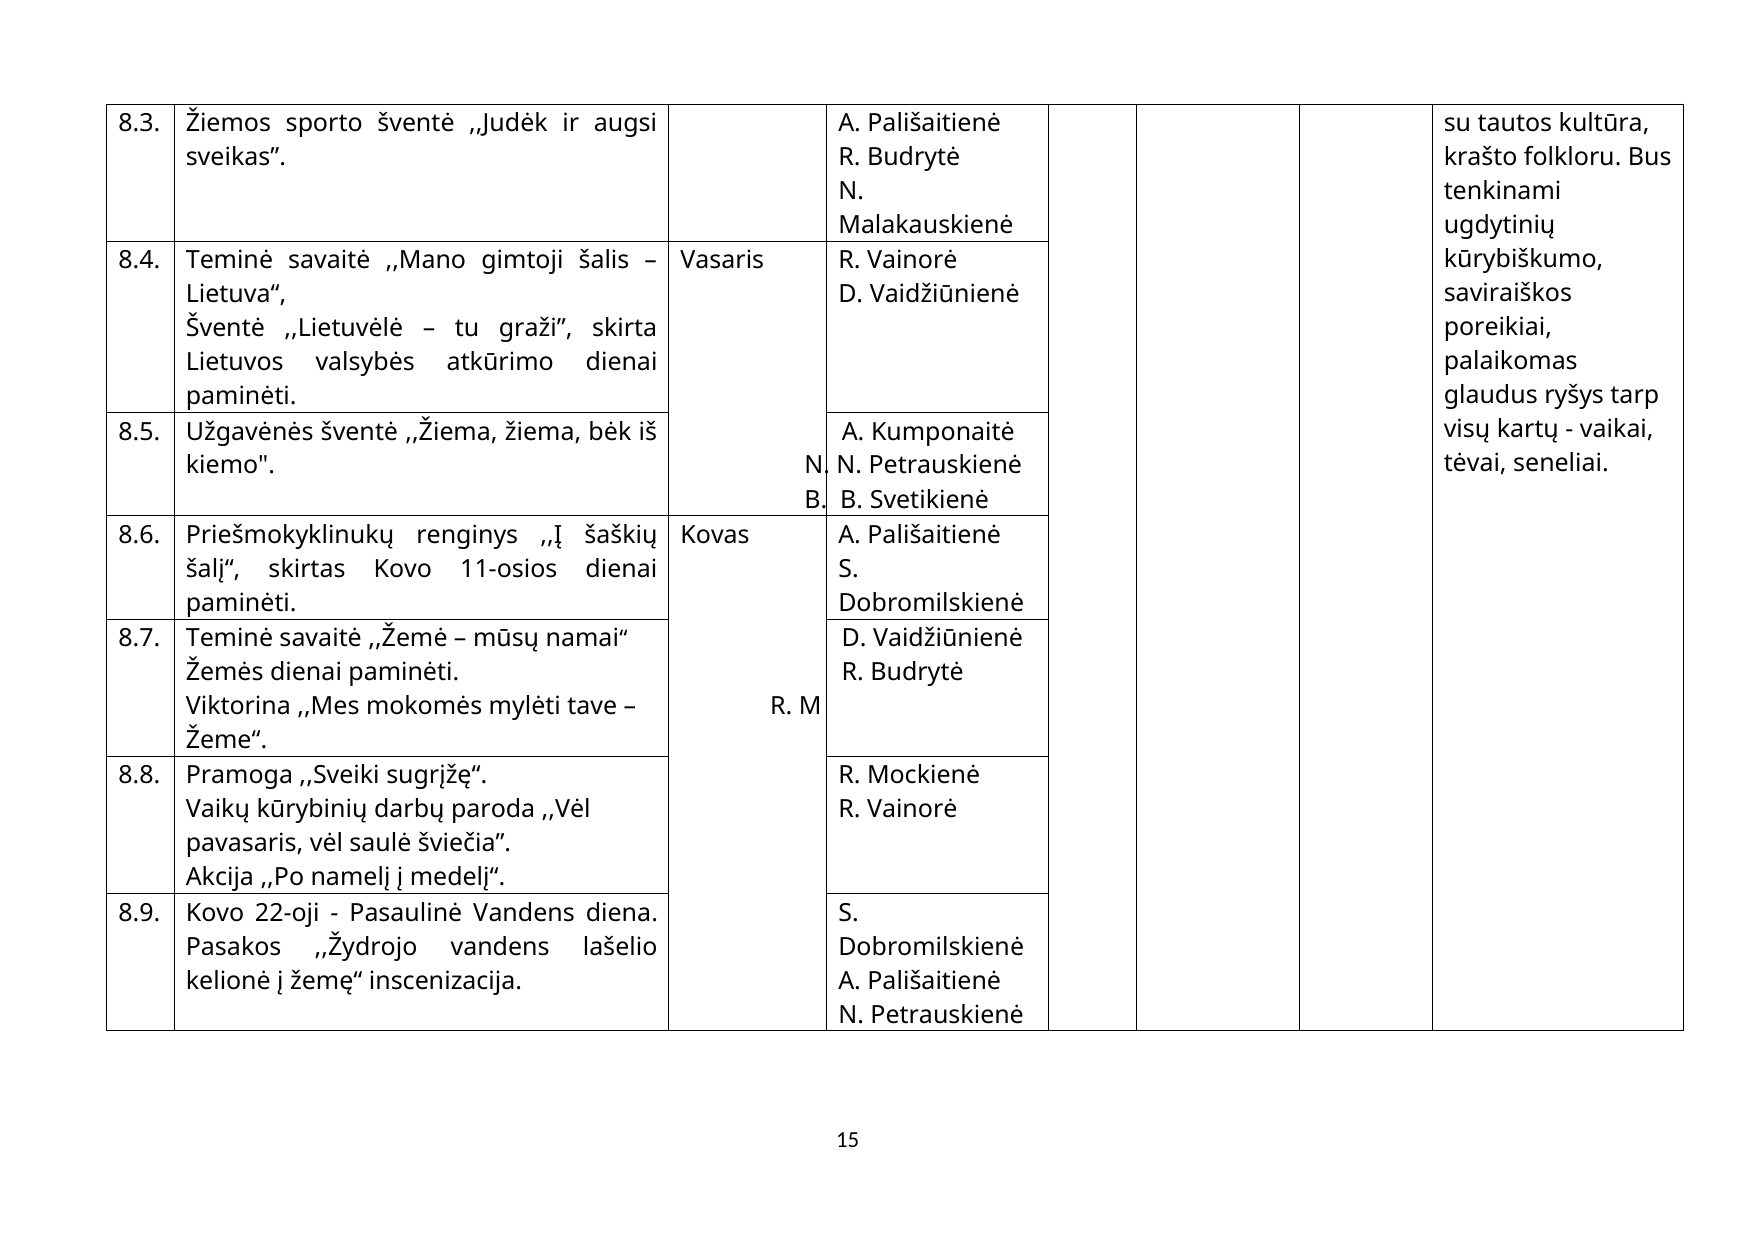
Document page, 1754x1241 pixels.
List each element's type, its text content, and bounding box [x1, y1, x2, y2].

table_cell Vasaris [669, 242, 826, 515]
table_cell A. Pališaitienė R. Budrytė N. Malakauskienė [827, 105, 1048, 241]
table_cell Žiemos sporto šventė ,,Judėk ir augsi sveikas”. [175, 105, 668, 241]
table_cell 8.8. [107, 757, 174, 893]
table_cell R. Mockienė R. Vainorė [827, 757, 1048, 893]
table_cell D. Vaidžiūnienė R. Budrytė R. M [827, 620, 1048, 756]
table_cell A. Kumponaitė N. N. Petrauskienė B. B. Svetikienė [827, 413, 1048, 515]
table_cell Kovas [669, 516, 826, 1030]
table_cell Kovo 22-oji - Pasaulinė Vandens diena. Pasakos ,,Žydrojo vandens lašelio kelionė į žemę“ inscenizacija. [175, 894, 668, 1030]
table_cell Teminė savaitė ,,Mano gimtoji šalis – Lietuva“, Šventė ,,Lietuvėlė – tu graži”, skirta Lietuvos valsybės atkūrimo dienai paminėti. [175, 242, 668, 412]
table_cell Teminė savaitė ,,Žemė – mūsų namai“ Žemės dienai paminėti. Viktorina ,,Mes mokomės mylėti tave –Žeme“. [175, 620, 668, 756]
table_cell R. Vainorė D. Vaidžiūnienė [827, 242, 1048, 412]
table_cell 8.3. [107, 105, 174, 241]
table_cell 8.7. [107, 620, 174, 756]
table_cell Priešmokyklinukų renginys ,,Į šaškių šalį“, skirtas Kovo 11-osios dienai paminėti. [175, 516, 668, 618]
table_cell Užgavėnės šventė ,,Žiema, žiema, bėk iš kiemo". [175, 413, 668, 515]
table_cell 8.4. [107, 242, 174, 412]
table_cell S. Dobromilskienė A. Pališaitienė N. Petrauskienė [827, 894, 1048, 1030]
table_cell A. Pališaitienė S. Dobromilskienė [827, 516, 1048, 618]
table_cell 8.5. [107, 413, 174, 515]
table_cell Pramoga ,,Sveiki sugrįžę“. Vaikų kūrybinių darbų paroda ,,Vėl pavasaris, vėl saulė šviečia”. Akcija ,,Po namelį į medelį“. [175, 757, 668, 893]
table_cell 8.9. [107, 894, 174, 1030]
table_cell 8.6. [107, 516, 174, 618]
